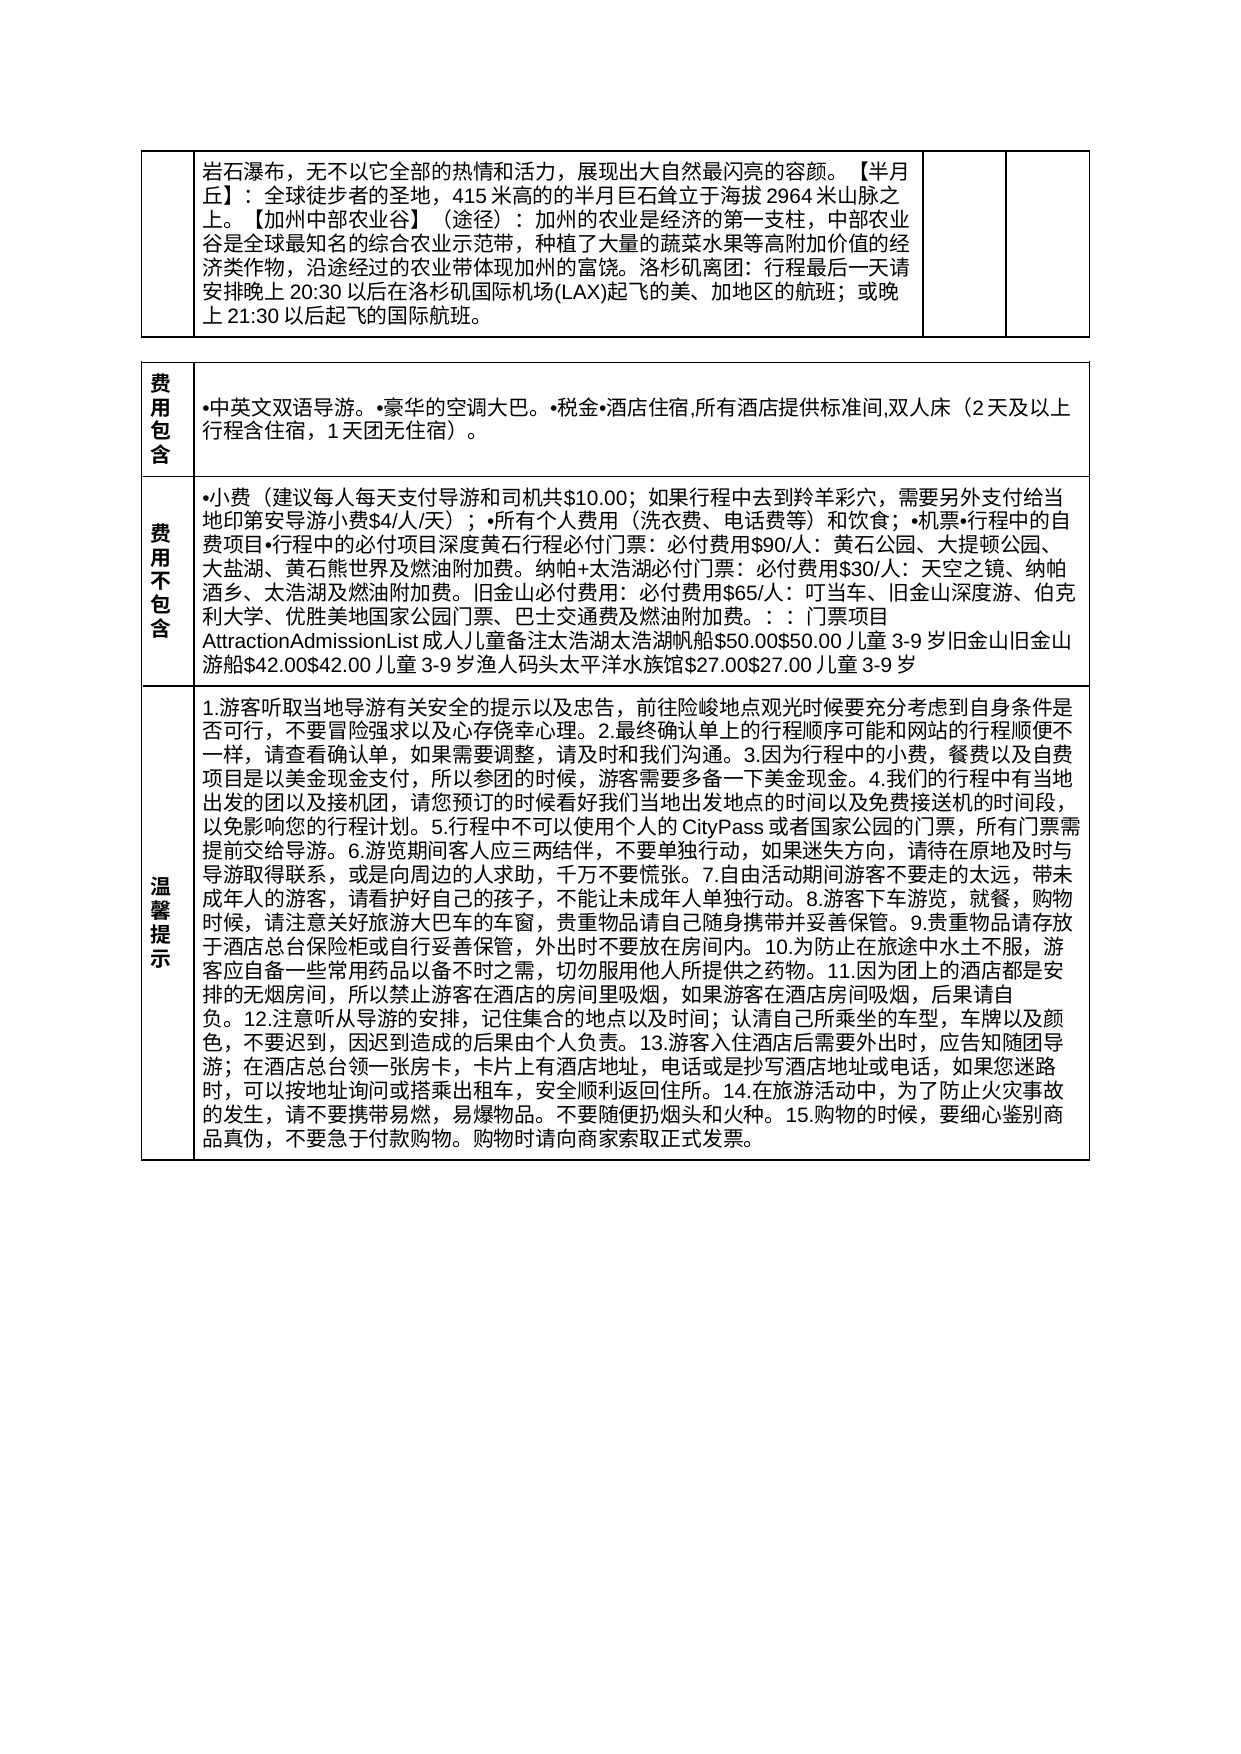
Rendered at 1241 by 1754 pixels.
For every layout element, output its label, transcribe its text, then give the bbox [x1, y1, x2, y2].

table_cell 费用不包含 [142, 477, 193, 685]
table_cell 温馨提示 [142, 686, 193, 1159]
table_header •中英文双语导游。•豪华的空调大巴。•税金•酒店住宿,所有酒店提供标准间,双人床（2天及以上行程含住宿，1天团无住宿）。 [195, 363, 1089, 476]
table_cell 8 [142, 152, 193, 336]
table_cell [924, 152, 1005, 336]
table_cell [195, 152, 922, 336]
table_cell 1.游客听取当地导游有关安全的提示以及忠告，前往险峻地点观光时候要充分考虑到自身条件是否可行，不要冒险强求以及心存侥幸心理。2.最终确认单上的行程顺序可能和网站的行程顺便不一样，请查看确认单，如果需要调整，请及时和我们沟通。3.因为行程中的小费，餐费以及自费项目是以美金现金支付，所以参团的时候，游客需要多备一下美金现金。4.我们的行程中有当地出发的团以及接机团，请您预订的时候看好我们当地出发地点的时间以及免费接送机的时间段，以免影响您的行程计划。5.行程中不可以使用个人的CityPass或者国家公园的门票，所有门票需提前交给导游。6.游览期间客人应三两结伴，不要单独行动，如果迷失方向，请待在原地及时与导游取得联系，或是向周边的人求助，千万不要慌张。7.自由活动期间游客不要走的太远，带未成年人的游客，请看护好自己的孩子，不能让未成年人单独行动。8.游客下车游览，就餐，购物时候，请注意关好旅游大巴车的车窗，贵重物品请自己随身携带并妥善保管。9.贵重物品请存放于酒店总台保险柜或自行妥善保管，外出时不要放在房间内。10.为防止在旅途中水土不服，游客应自备一些常用药品以备不时之需，切勿服用他人所提供之药物。11.因为团上的酒店都是安排的无烟房间，所以禁止游客在酒店的房间里吸烟，如果游客在酒店房间吸烟，后果请自负。12.注意听从导游的安排，记住集合的地点以及时间；认清自己所乘坐的车型，车牌以及颜色，不要迟到，因迟到造成的后果由个人负责。13.游客入住酒店后需要外出时，应告知随团导游；在酒店总台领一张房卡，卡片上有酒店地址，电话或是抄写酒店地址或电话，如果您迷路时，可以按地址询问或搭乘出租车，安全顺利返回住所。14.在旅游活动中，为了防止火灾事故的发生，请不要携带易燃，易爆物品。不要随便扔烟头和火种。15.购物的时候，要细心鉴别商品真伪，不要急于付款购物。购物时请向商家索取正式发票。 [195, 687, 1089, 1159]
table_cell [1007, 152, 1089, 336]
table_header 费用包含 [142, 363, 193, 476]
table_cell •小费（建议每人每天支付导游和司机共$10.00；如果行程中去到羚羊彩穴，需要另外支付给当地印第安导游小费$4/人/天）；•所有个人费用（洗衣费、电话费等）和饮食；•机票•行程中的自费项目•行程中的必付项目深度黄石行程必付门票：必付费用$90/人：黄石公园、大提顿公园、大盐湖、黄石熊世界及燃油附加费。纳帕+太浩湖必付门票：必付费用$30/人：天空之镜、纳帕酒乡、太浩湖及燃油附加费。旧金山必付费用：必付费用$65/人：叮当车、旧金山深度游、伯克利大学、优胜美地国家公园门票、巴士交通费及燃油附加费。：：门票项目AttractionAdmissionList成人儿童备注太浩湖太浩湖帆船$50.00$50.00儿童3-9岁旧金山旧金山游船$42.00$42.00儿童3-9岁渔人码头太平洋水族馆$27.00$27.00儿童3-9岁 [195, 477, 1089, 685]
